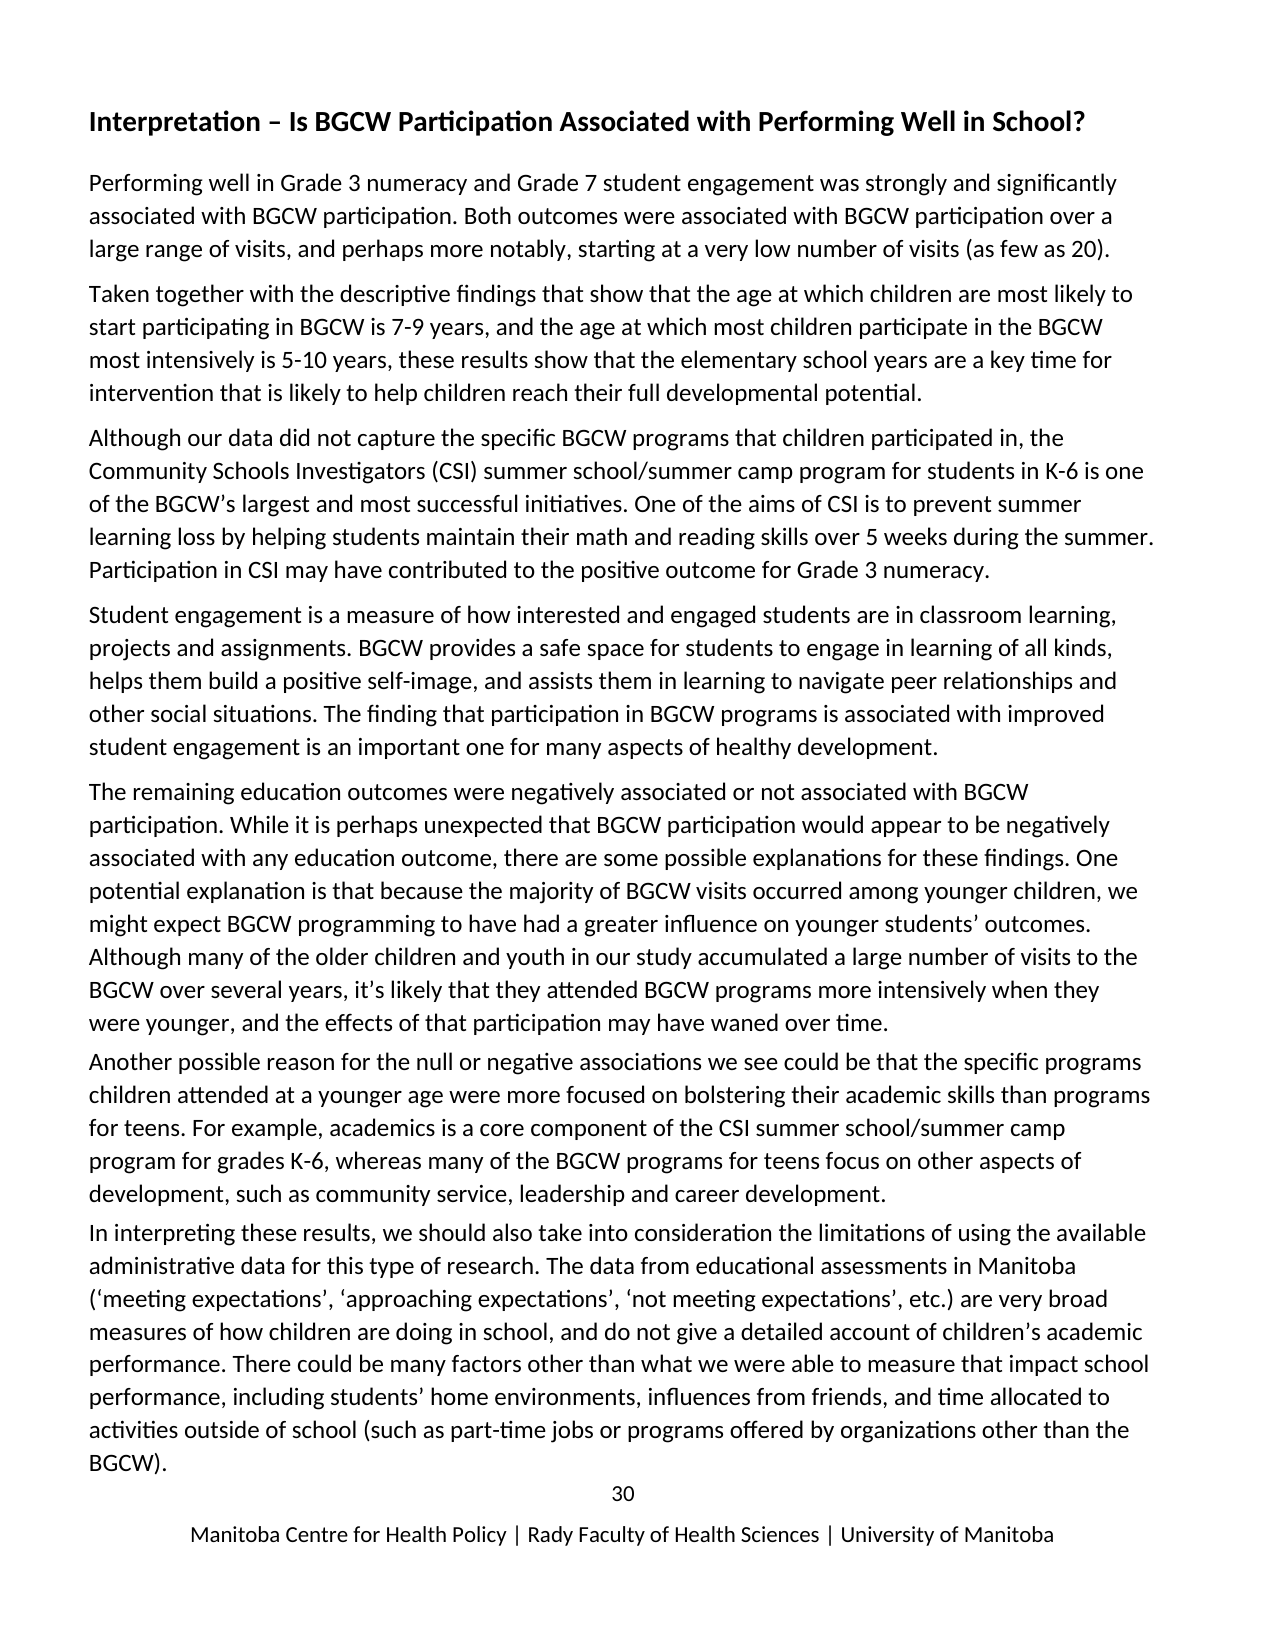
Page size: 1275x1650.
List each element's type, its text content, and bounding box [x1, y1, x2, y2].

text Another possible reason for the null or negative associations we see could be that the specific programs children attended at a younger age were more focused on bolstering their academic skills than programs for teens. For example, academics is a core component of the CSI summer school/summer camp program for grades K-6, whereas many of the BGCW programs for teens focus on other aspects of development, such as community service, leadership and career development. [89, 1046, 1157, 1208]
text Although our data did not capture the specific BGCW programs that children participated in, the Community Schools Investigators (CSI) summer school/summer camp program for students in K-6 is one of the BGCW’s largest and most successful initiatives. One of the aims of CSI is to prevent summer learning loss by helping students maintain their math and reading skills over 5 weeks during the summer. Participation in CSI may have contributed to the positive outcome for Grade 3 numeracy. [89, 422, 1157, 584]
text Student engagement is a measure of how interested and engaged students are in classroom learning, projects and assignments. BGCW provides a safe space for students to engage in learning of all kinds, helps them build a positive self-image, and assists them in learning to navigate peer relationships and other social situations. The finding that participation in BGCW programs is associated with improved student engagement is an important one for many aspects of healthy development. [89, 599, 1157, 762]
text Interpretation – Is BGCW Participation Associated with Performing Well in School? [89, 103, 1157, 139]
text Taken together with the descriptive findings that show that the age at which children are most likely to start participating in BGCW is 7-9 years, and the age at which most children participate in the BGCW most intensively is 5-10 years, these results show that the elementary school years are a key time for intervention that is likely to help children reach their full developmental potential. [89, 278, 1157, 407]
text Performing well in Grade 3 numeracy and Grade 7 student engagement was strongly and significantly associated with BGCW participation. Both outcomes were associated with BGCW participation over a large range of visits, and perhaps more notably, starting at a very low number of visits (as few as 20). [89, 167, 1157, 263]
text The remaining education outcomes were negatively associated or not associated with BGCW participation. While it is perhaps unexpected that BGCW participation would appear to be negatively associated with any education outcome, there are some possible explanations for these findings. One potential explanation is that because the majority of BGCW visits occurred among younger children, we might expect BGCW programming to have had a greater influence on younger students’ outcomes. Although many of the older children and youth in our study accumulated a large number of visits to the BGCW over several years, it’s likely that they attended BGCW programs more intensively when they were younger, and the effects of that participation may have waned over time. [89, 776, 1157, 1037]
text In interpreting these results, we should also take into consideration the limitations of using the available administrative data for this type of research. The data from educational assessments in Manitoba (‘meeting expectations’, ‘approaching expectations’, ‘not meeting expectations’, etc.) are very broad measures of how children are doing in school, and do not give a detailed account of children’s academic performance. There could be many factors other than what we were able to measure that impact school performance, including students’ home environments, influences from friends, and time allocated to activities outside of school (such as part-time jobs or programs offered by organizations other than the BGCW). [89, 1217, 1157, 1478]
